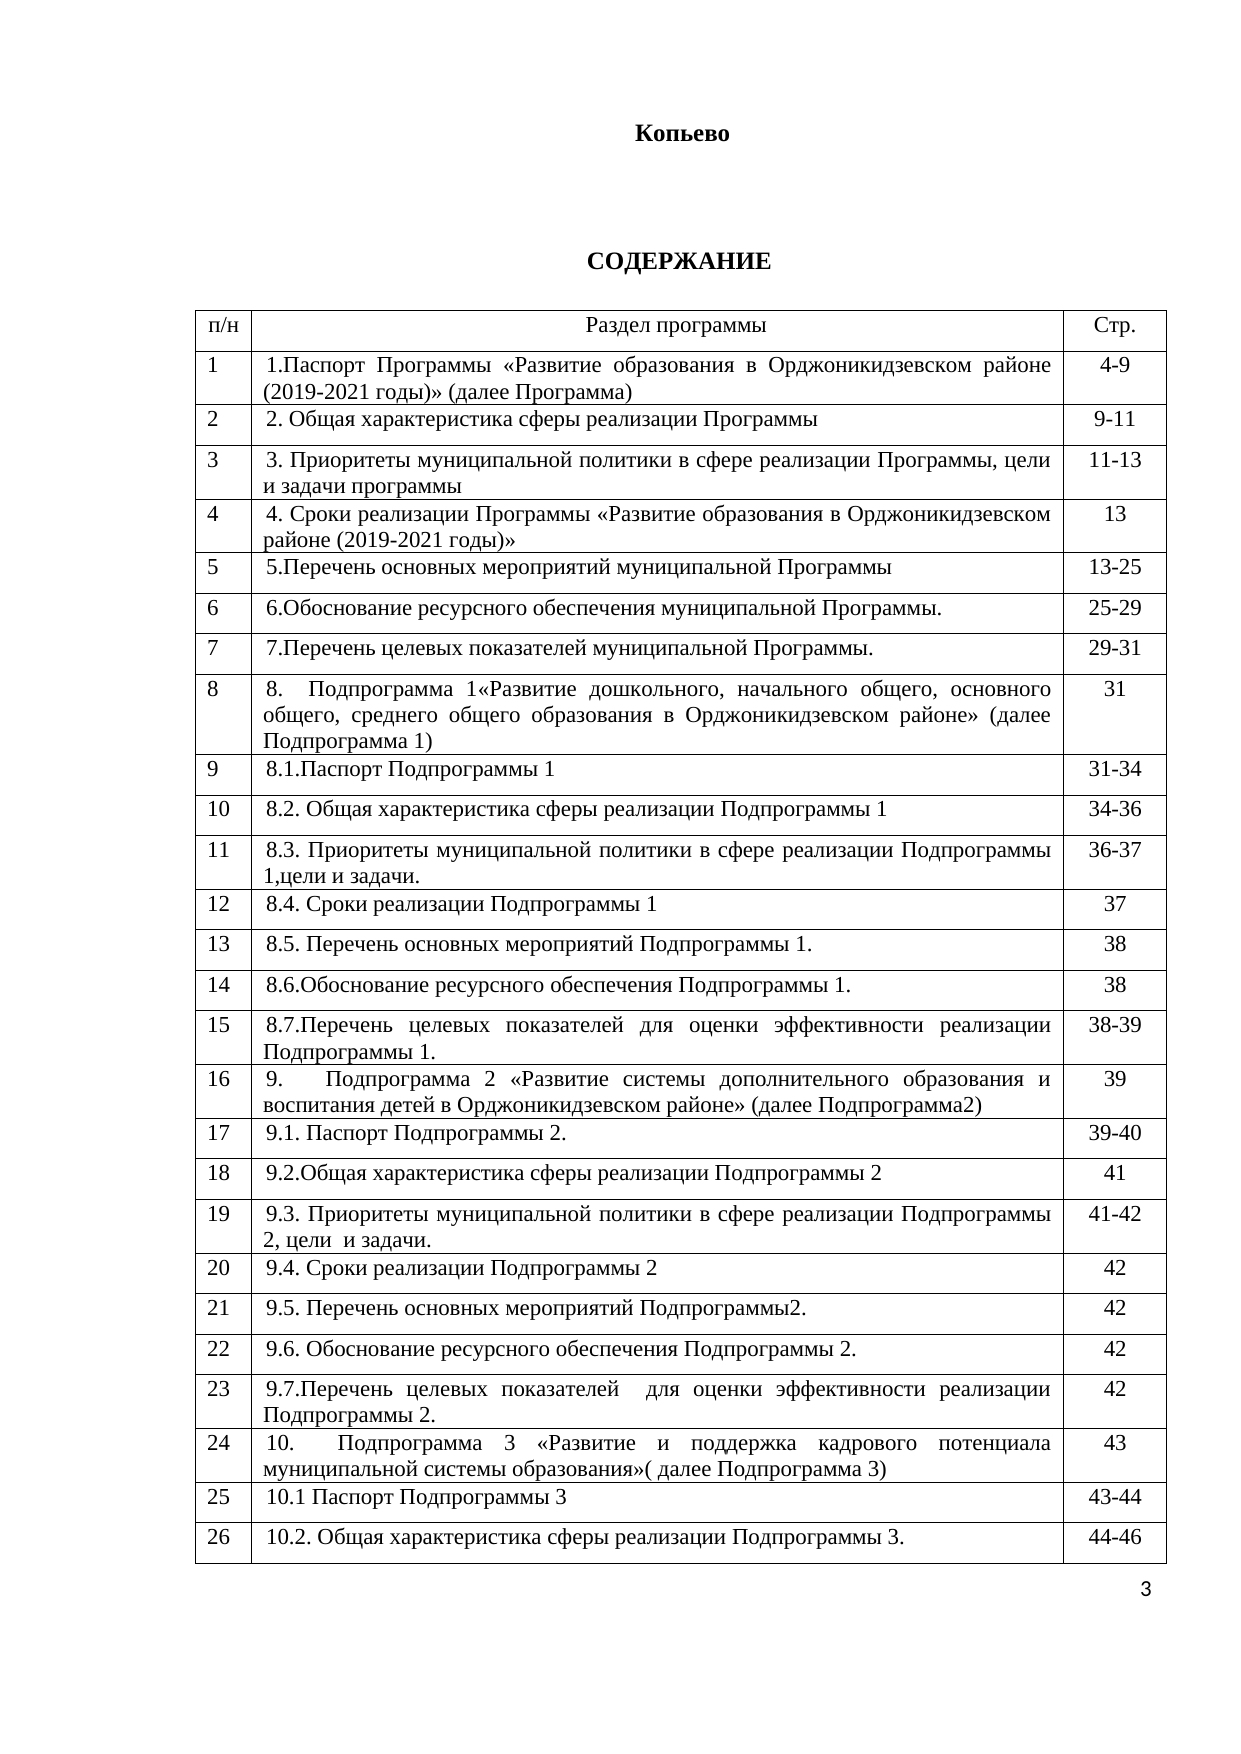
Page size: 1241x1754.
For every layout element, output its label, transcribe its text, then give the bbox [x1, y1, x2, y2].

table_cell 13-25 [1064, 553, 1166, 593]
table_cell 41-42 [1064, 1200, 1166, 1253]
table_cell 24 [196, 1429, 251, 1482]
table_cell 37 [1064, 890, 1166, 929]
table_cell 23 [196, 1375, 251, 1428]
table_cell 9.4. Сроки реализации Подпрограммы 2 [252, 1254, 1063, 1293]
table_cell 20 [196, 1254, 251, 1293]
table_cell 9.6. Обоснование ресурсного обеспечения Подпрограммы 2. [252, 1335, 1063, 1374]
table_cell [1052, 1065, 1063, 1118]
table_cell 34-36 [1064, 796, 1166, 835]
table_cell 9.5. Перечень основных мероприятий Подпрограммы2. [252, 1294, 1063, 1334]
table_cell 8 [196, 675, 251, 754]
table_cell 11-13 [1064, 446, 1166, 498]
table_cell 1 [196, 352, 251, 404]
table_cell 9.7.Перечень целевых показателей для оценки эффективности реализации Подпрограммы 2. [252, 1375, 1063, 1428]
table_cell 22 [196, 1335, 251, 1374]
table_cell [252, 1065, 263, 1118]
table_cell 4 [196, 500, 251, 552]
table_cell 12 [196, 890, 251, 929]
table_cell 38 [1064, 930, 1166, 970]
table_cell 8.2. Общая характеристика сферы реализации Подпрограммы 1 [252, 796, 1063, 835]
table_cell 2 [196, 405, 251, 445]
table_cell 5 [196, 553, 251, 593]
table_cell 8.5. Перечень основных мероприятий Подпрограммы 1. [252, 930, 1063, 970]
table_cell 8. Подпрограмма 1«Развитие дошкольного, начального общего, основного общего, среднего общего образования в Орджоникидзевском районе» (далее Подпрограмма 1) [252, 675, 1063, 754]
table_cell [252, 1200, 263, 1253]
table_cell 9-11 [1064, 405, 1166, 445]
table_cell 42 [1064, 1375, 1166, 1428]
table_cell 29-31 [1064, 634, 1166, 674]
table_cell 6 [196, 594, 251, 633]
table_cell 7.Перечень целевых показателей муниципальной Программы. [252, 634, 1063, 674]
table_cell 7 [196, 634, 251, 674]
table_cell 25-29 [1064, 594, 1166, 633]
table_cell 3 [196, 446, 251, 498]
table_cell 9.1. Паспорт Подпрограммы 2. [252, 1119, 1063, 1158]
table_cell 10. Подпрограмма 3 «Развитие и поддержка кадрового потенциала муниципальной системы образования»( далее Подпрограмма 3) [252, 1429, 1063, 1482]
table_cell 4-9 [1064, 352, 1166, 404]
table_cell 14 [196, 971, 251, 1010]
table_cell 43 [1064, 1429, 1166, 1482]
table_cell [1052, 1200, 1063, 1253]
text Копьево [207, 118, 1152, 147]
table_cell 11 [196, 836, 251, 889]
table_cell 16 [196, 1065, 251, 1118]
table_cell 6.Обоснование ресурсного обеспечения муниципальной Программы. [252, 594, 1063, 633]
table_header Стр. [1064, 311, 1166, 351]
table_header п/н [196, 311, 251, 351]
table_cell 8.3. Приоритеты муниципальной политики в сфере реализации Подпрограммы 1,цели и задачи. [252, 836, 1063, 889]
table_cell 42 [1064, 1254, 1166, 1293]
table_cell 39 [1064, 1065, 1166, 1118]
table_cell 2. Общая характеристика сферы реализации Программы [252, 405, 1063, 445]
table_cell 36-37 [1064, 836, 1166, 889]
table_cell 3. Приоритеты муниципальной политики в сфере реализации Программы, цели и задачи программы [252, 446, 1063, 498]
table_cell 26 [196, 1523, 251, 1563]
table_cell 13 [196, 930, 251, 970]
table_cell 17 [196, 1119, 251, 1158]
table_cell 9.2.Общая характеристика сферы реализации Подпрограммы 2 [252, 1159, 1063, 1199]
table_cell 10 [196, 796, 251, 835]
table_cell 19 [196, 1200, 251, 1253]
table_cell 10.1 Паспорт Подпрограммы 3 [252, 1483, 1063, 1522]
table_cell 13 [1064, 500, 1166, 552]
table_cell 38-39 [1064, 1011, 1166, 1064]
table_cell 25 [196, 1483, 251, 1522]
table_cell 31 [1064, 675, 1166, 754]
table_cell 8.6.Обоснование ресурсного обеспечения Подпрограммы 1. [252, 971, 1063, 1010]
table_cell 42 [1064, 1294, 1166, 1334]
table_cell 21 [196, 1294, 251, 1334]
table_cell 4. Сроки реализации Программы «Развитие образования в Орджоникидзевском районе (2019-2021 годы)» [252, 500, 1063, 552]
table_cell 8.1.Паспорт Подпрограммы 1 [252, 755, 1063, 794]
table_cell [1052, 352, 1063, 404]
text СОДЕРЖАНИЕ [207, 246, 1152, 275]
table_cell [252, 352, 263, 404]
table_cell 5.Перечень основных мероприятий муниципальной Программы [252, 553, 1063, 593]
table_cell 31-34 [1064, 755, 1166, 794]
table_cell 41 [1064, 1159, 1166, 1199]
table_cell 39-40 [1064, 1119, 1166, 1158]
table_cell 8.4. Сроки реализации Подпрограммы 1 [252, 890, 1063, 929]
table_header Раздел программы [252, 311, 1063, 351]
table_cell 9 [196, 755, 251, 794]
table_cell 10.2. Общая характеристика сферы реализации Подпрограммы 3. [252, 1523, 1063, 1563]
table_cell 44-46 [1064, 1523, 1166, 1563]
table_cell 43-44 [1064, 1483, 1166, 1522]
table_cell 15 [196, 1011, 251, 1064]
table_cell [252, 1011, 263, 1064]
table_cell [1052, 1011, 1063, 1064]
table_cell 42 [1064, 1335, 1166, 1374]
table_cell 38 [1064, 971, 1166, 1010]
table_cell 18 [196, 1159, 251, 1199]
